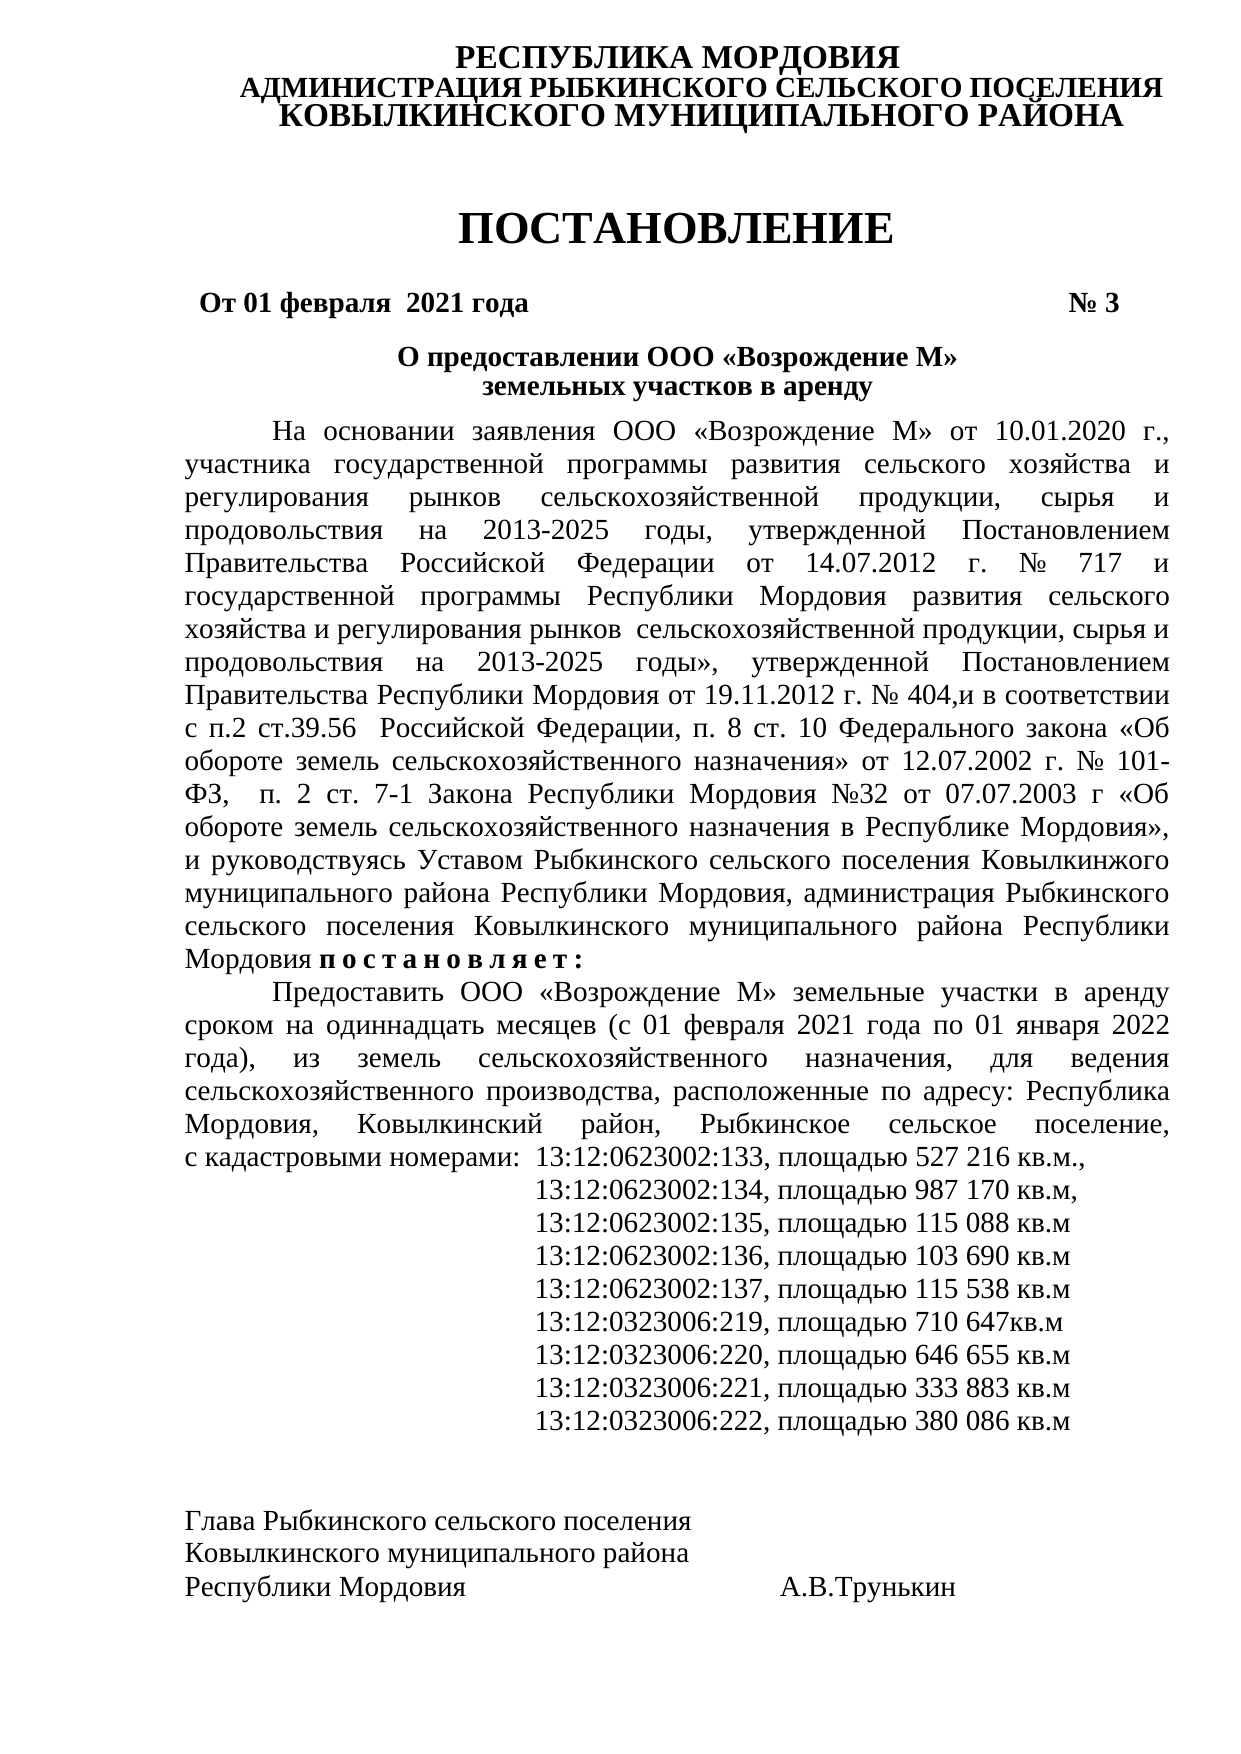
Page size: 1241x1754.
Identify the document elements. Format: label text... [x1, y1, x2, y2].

text 13:12:0323006:221, площадью 333 883 кв.м [184, 1371, 1171, 1404]
text 13:12:0323006:219, площадью 710 647кв.м [184, 1305, 1171, 1338]
text Глава Рыбкинского сельского поселения Ковылкинского муниципального района Республики Мордовия А.В.Трунькин [184, 1503, 1073, 1603]
text 13:12:0623002:135, площадью 115 088 кв.м [184, 1206, 1171, 1239]
text ПОСТАНОВЛЕНИЕ [184, 205, 1168, 253]
text На основании заявления ООО «Возрождение М» от 10.01.2020 г., участника государственной программы развития сельского хозяйства и регулирования рынков сельскохозяйственной продукции, сырья и продовольствия на 2013-2025 годы, утвержденной Постановлением Правительства Российской Федерации от 14.07.2012 г. № 717 и государственной программы Республики Мордовия развития сельского хозяйства и регулирования рынков сельскохозяйственной продукции, сырья и продовольствия на 2013-2025 годы», утвержденной Постановлением Правительства Республики Мордовия от 19.11.2012 г. № 404,и в соответствии с п.2 ст.39.56 Российской Федерации, п. 8 ст. 10 Федерального закона «Об обороте земель сельскохозяйственного назначения» от 12.07.2002 г. № 101-ФЗ, п. 2 ст. 7-1 Закона Республики Мордовия №32 от 07.07.2003 г «Об обороте земель сельскохозяйственного назначения в Республике Мордовия», и руководствуясь Уставом Рыбкинского сельского поселения Ковылкинжого муниципального района Республики Мордовия, администрация Рыбкинского сельского поселения Ковылкинского муниципального района Республики Мордовия постановляет: [184, 414, 1171, 975]
text Предоставить ООО «Возрождение М» земельные участки в аренду сроком на одиннадцать месяцев (с 01 февраля 2021 года по 01 января 2022 года), из земель сельскохозяйственного назначения, для ведения сельскохозяйственного производства, расположенные по адресу: Республика Мордовия, Ковылкинский район, Рыбкинское сельское поселение, с кадастровыми номерами: 13:12:0623002:133, площадью 527 216 кв.м., [184, 975, 1171, 1173]
text От 01 февраля 2021 года № 3 [184, 274, 1168, 322]
text 13:12:0323006:220, площадью 646 655 кв.м [184, 1338, 1171, 1371]
text О предоставлении ООО «Возрождение М» земельных участков в аренду [184, 343, 1171, 401]
text 13:12:0323006:222, площадью 380 086 кв.м [184, 1404, 1171, 1437]
text 13:12:0623002:137, площадью 115 538 кв.м [184, 1272, 1171, 1305]
text 13:12:0623002:136, площадью 103 690 кв.м [184, 1239, 1171, 1272]
text РЕСПУБЛИКА МОРДОВИЯ [184, 45, 1171, 74]
text 13:12:0623002:134, площадью 987 170 кв.м, [184, 1173, 1171, 1206]
text АДМИНИСТРАЦИЯ РЫБКИНСКОГО СЕЛЬСКОГО ПОСЕЛЕНИЯ КОВЫЛКИНСКОГО МУНИЦИПАЛЬНОГО РАЙОНА [232, 74, 1171, 132]
